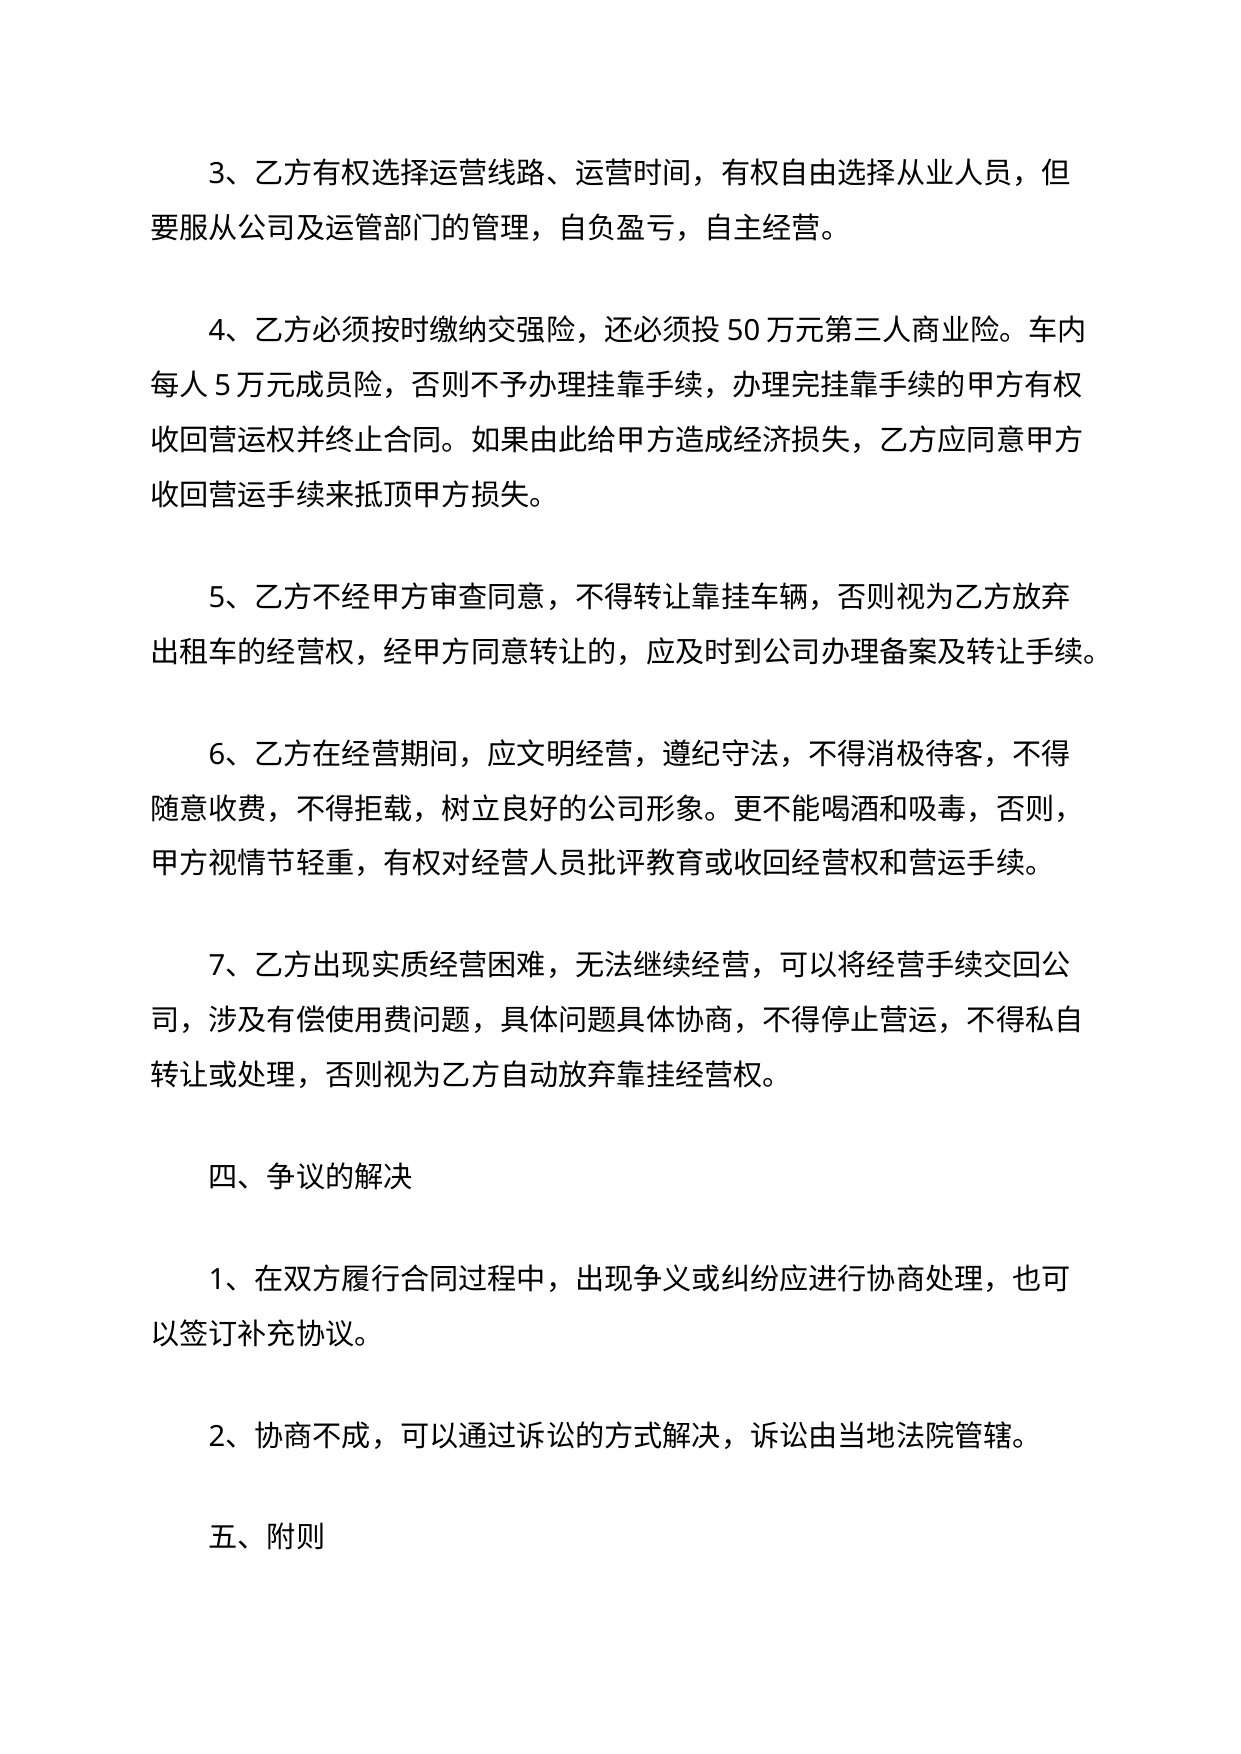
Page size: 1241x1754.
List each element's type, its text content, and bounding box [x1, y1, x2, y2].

text 4、乙方必须按时缴纳交强险，还必须投50万元第三人商业险。车内每人5万元成员险，否则不予办理挂靠手续，办理完挂靠手续的甲方有权收回营运权并终止合同。如果由此给甲方造成经济损失，乙方应同意甲方收回营运手续来抵顶甲方损失。 [150, 307, 1090, 514]
text 3、乙方有权选择运营线路、运营时间，有权自由选择从业人员，但要服从公司及运管部门的管理，自负盈亏，自主经营。 [150, 150, 1090, 247]
text 5、乙方不经甲方审查同意，不得转让靠挂车辆，否则视为乙方放弃出租车的经营权，经甲方同意转让的，应及时到公司办理备案及转让手续。 [150, 573, 1090, 671]
text 7、乙方出现实质经营困难，无法继续经营，可以将经营手续交回公司，涉及有偿使用费问题，具体问题具体协商，不得停止营运，不得私自转让或处理，否则视为乙方自动放弃靠挂经营权。 [150, 942, 1090, 1094]
text 1、在双方履行合同过程中，出现争义或纠纷应进行协商处理，也可以签订补充协议。 [150, 1255, 1090, 1353]
text 2、协商不成，可以通过诉讼的方式解决，诉讼由当地法院管辖。 [150, 1412, 1090, 1454]
text 五、附则 [150, 1514, 1090, 1556]
text 6、乙方在经营期间，应文明经营，遵纪守法，不得消极待客，不得随意收费，不得拒载，树立良好的公司形象。更不能喝酒和吸毒，否则，甲方视情节轻重，有权对经营人员批评教育或收回经营权和营运手续。 [150, 730, 1090, 882]
text 四、争议的解决 [150, 1153, 1090, 1196]
